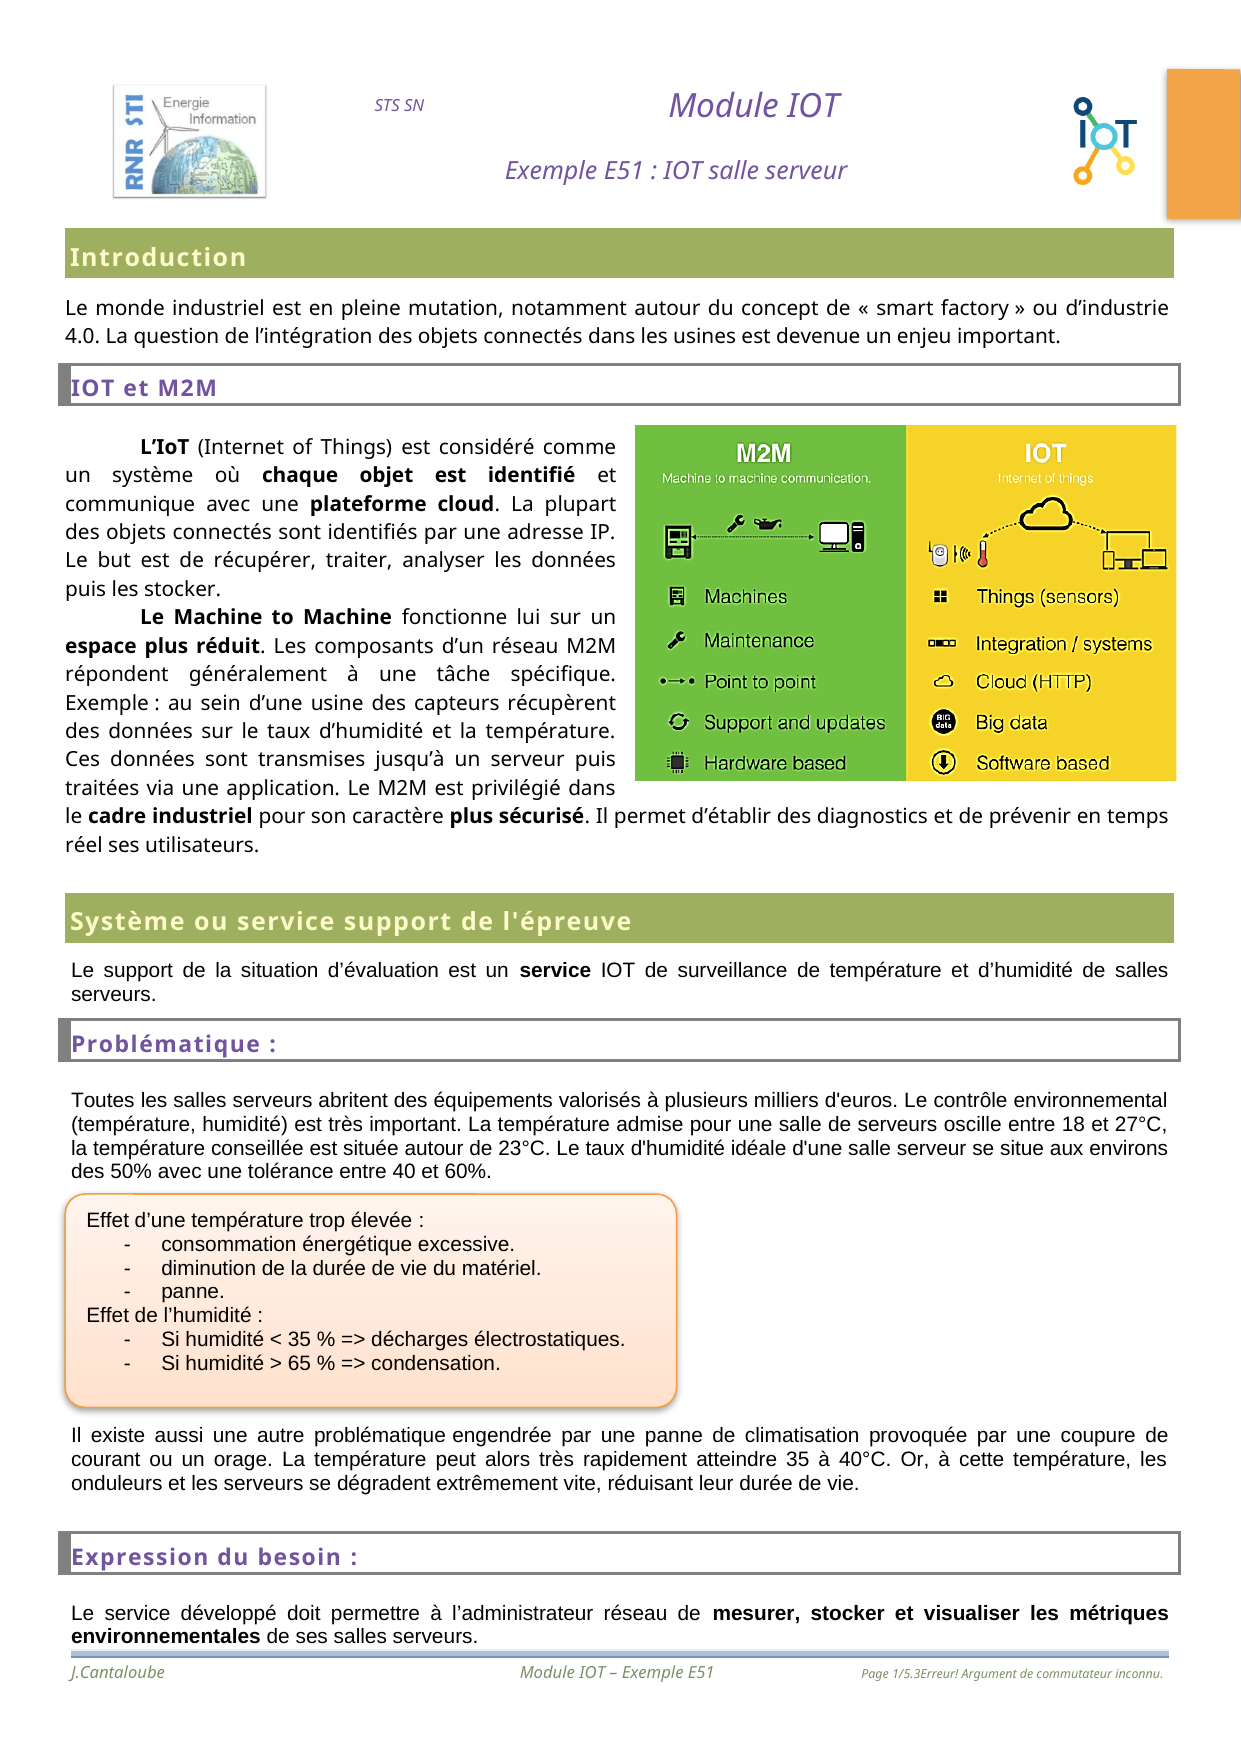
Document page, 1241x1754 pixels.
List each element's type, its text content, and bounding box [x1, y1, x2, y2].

picture [635, 425, 1177, 781]
table_cell Exemple E51 : IOT salle serveur [325, 134, 1033, 206]
table_header [1033, 75, 1181, 206]
table_header [60, 75, 324, 206]
text Système ou service support de l'épreuve [70, 898, 1169, 938]
text Il existe aussi une autre problématique engendrée par une panne de climatisation provoquée par une coupure de courant ou un orage. La température peut alors très rapidement atteindre 35 à 40°C. Or, à cette température, les onduleurs et les serveurs se dégradent extrêmement vite, réduisant leur durée de vie. [71, 1423, 1169, 1495]
text Le support de la situation d’évaluation est un service IOT de surveillance de température et d’humidité de salles serveurs. [71, 958, 1169, 1006]
text Le Machine to Machine fonctionne lui sur un espace plus réduit. Les composants d’un réseau M2M répondent généralement à une tâche spécifique. Exemple : au sein d’une usine des capteurs récupèrent des données sur le taux d’humidité et la température. Ces données sont transmises jusqu’à un serveur puis traitées via une application. Le M2M est privilégié dans le cadre industriel pour son caractère plus sécurisé. Il permet d’établir des diagnostics et de prévenir en temps réel ses utilisateurs. [65, 602, 1169, 858]
text Toutes les salles serveurs abritent des équipements valorisés à plusieurs milliers d'euros. Le contrôle environnemental (température, humidité) est très important. La température admise pour une salle de serveurs oscille entre 18 et 27°C, la température conseillée est située autour de 23°C. Le taux d'humidité idéale d'une salle serveur se situe aux environs des 50% avec une tolérance entre 40 et 60%. [71, 1087, 1169, 1183]
text Introduction [70, 233, 1169, 273]
text Le service développé doit permettre à l’administrateur réseau de mesurer, stocker et visualiser les métriques environnementales de ses salles serveurs. [71, 1600, 1169, 1648]
table_header STS SN [325, 75, 480, 134]
text L’IoT (Internet of Things) est considéré comme un système où chaque objet est identifié et communique avec une plateforme cloud. La plupart des objets connectés sont identifiés par une adresse IP. Le but est de récupérer, traiter, analyser les données puis les stocker. [65, 432, 635, 602]
picture [108, 81, 270, 201]
table_header Module IOT [480, 75, 1033, 134]
subtitle Expression du besoin : [71, 1534, 1178, 1572]
subtitle Problématique : [71, 1021, 1178, 1059]
picture [1054, 88, 1159, 193]
subtitle IOT et M2M [71, 366, 1178, 403]
text Le monde industriel est en pleine mutation, notamment autour du concept de « smart factory » ou d’industrie 4.0. La question de l’intégration des objets connectés dans les usines est devenue un enjeu important. [65, 293, 1169, 350]
